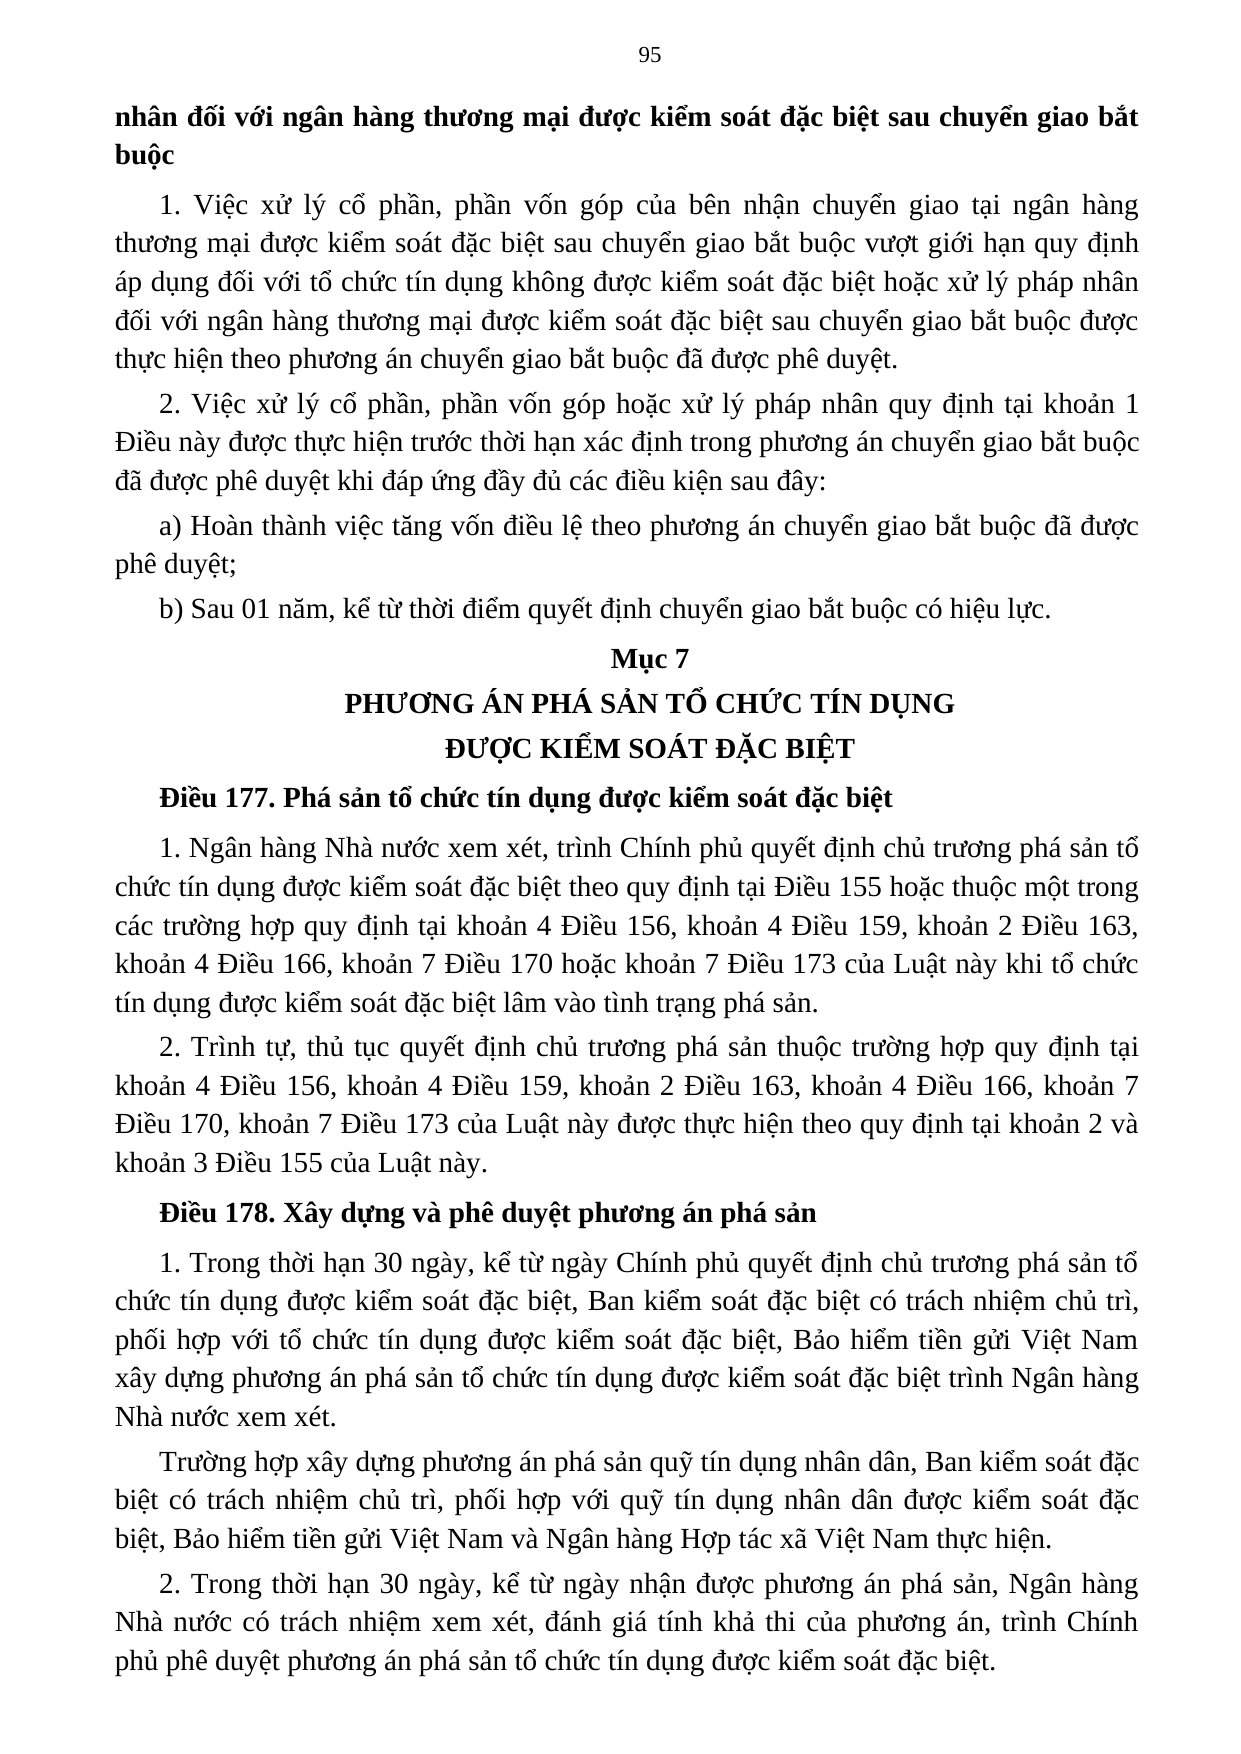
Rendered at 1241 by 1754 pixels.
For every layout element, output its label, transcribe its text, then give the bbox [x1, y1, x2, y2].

table_cell Điều 177. Phá sản tổ chức tín dụng được kiểm soát đặc biệt [103, 774, 1152, 824]
table_cell Điều 178. Xây dựng và phê duyệt phương án phá sản [103, 1189, 1152, 1239]
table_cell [103, 93, 1152, 181]
table_cell 1. Ngân hàng Nhà nước xem xét, trình Chính phủ quyết định chủ trương phá sản tổ chức tín dụng được kiểm soát đặc biệt theo quy định tại Điều 155 hoặc thuộc một trong các trường hợp quy định tại khoản 4 Điều 156, khoản 4 Điều 159, khoản 2 Điều 163, khoản 4 Điều 166, khoản 7 Điều 170 hoặc khoản 7 Điều 173 của Luật này khi tổ chức tín dụng được kiểm soát đặc biệt lâm vào tình trạng phá sản. 2. Trình tự, thủ tục quyết định chủ trương phá sản thuộc trường hợp quy định tại khoản 4 Điều 156, khoản 4 Điều 159, khoản 2 Điều 163, khoản 4 Điều 166, khoản 7 Điều 170, khoản 7 Điều 173 của Luật này được thực hiện theo quy định tại khoản 2 và khoản 3 Điều 155 của Luật này. [103, 824, 1152, 1189]
table_cell 1. Trong thời hạn 30 ngày, kể từ ngày Chính phủ quyết định chủ trương phá sản tổ chức tín dụng được kiểm soát đặc biệt, Ban kiểm soát đặc biệt có trách nhiệm chủ trì, phối hợp với tổ chức tín dụng được kiểm soát đặc biệt, Bảo hiểm tiền gửi Việt Nam xây dựng phương án phá sản tổ chức tín dụng được kiểm soát đặc biệt trình Ngân hàng Nhà nước xem xét. Trường hợp xây dựng phương án phá sản quỹ tín dụng nhân dân, Ban kiểm soát đặc biệt có trách nhiệm chủ trì, phối hợp với quỹ tín dụng nhân dân được kiểm soát đặc biệt, Bảo hiểm tiền gửi Việt Nam và Ngân hàng Hợp tác xã Việt Nam thực hiện. 2. Trong thời hạn 30 ngày, kể từ ngày nhận được phương án phá sản, Ngân hàng Nhà nước có trách nhiệm xem xét, đánh giá tính khả thi của phương án, trình Chính phủ phê duyệt phương án phá sản tổ chức tín dụng được kiểm soát đặc biệt. [103, 1239, 1152, 1686]
table_cell Mục 7 PHƯƠNG ÁN PHÁ SẢN TỔ CHỨC TÍN DỤNG ĐƯỢC KIỂM SOÁT ĐẶC BIỆT [103, 635, 1152, 774]
table_cell 1. Việc xử lý cổ phần, phần vốn góp của bên nhận chuyển giao tại ngân hàng thương mại được kiểm soát đặc biệt sau chuyển giao bắt buộc vượt giới hạn quy định áp dụng đối với tổ chức tín dụng không được kiểm soát đặc biệt hoặc xử lý pháp nhân đối với ngân hàng thương mại được kiểm soát đặc biệt sau chuyển giao bắt buộc được thực hiện theo phương án chuyển giao bắt buộc đã được phê duyệt. 2. Việc xử lý cổ phần, phần vốn góp hoặc xử lý pháp nhân quy định tại khoản 1 Điều này được thực hiện trước thời hạn xác định trong phương án chuyển giao bắt buộc đã được phê duyệt khi đáp ứng đầy đủ các điều kiện sau đây: a) Hoàn thành việc tăng vốn điều lệ theo phương án chuyển giao bắt buộc đã được phê duyệt; b) Sau 01 năm, kể từ thời điểm quyết định chuyển giao bắt buộc có hiệu lực. [103, 181, 1152, 635]
